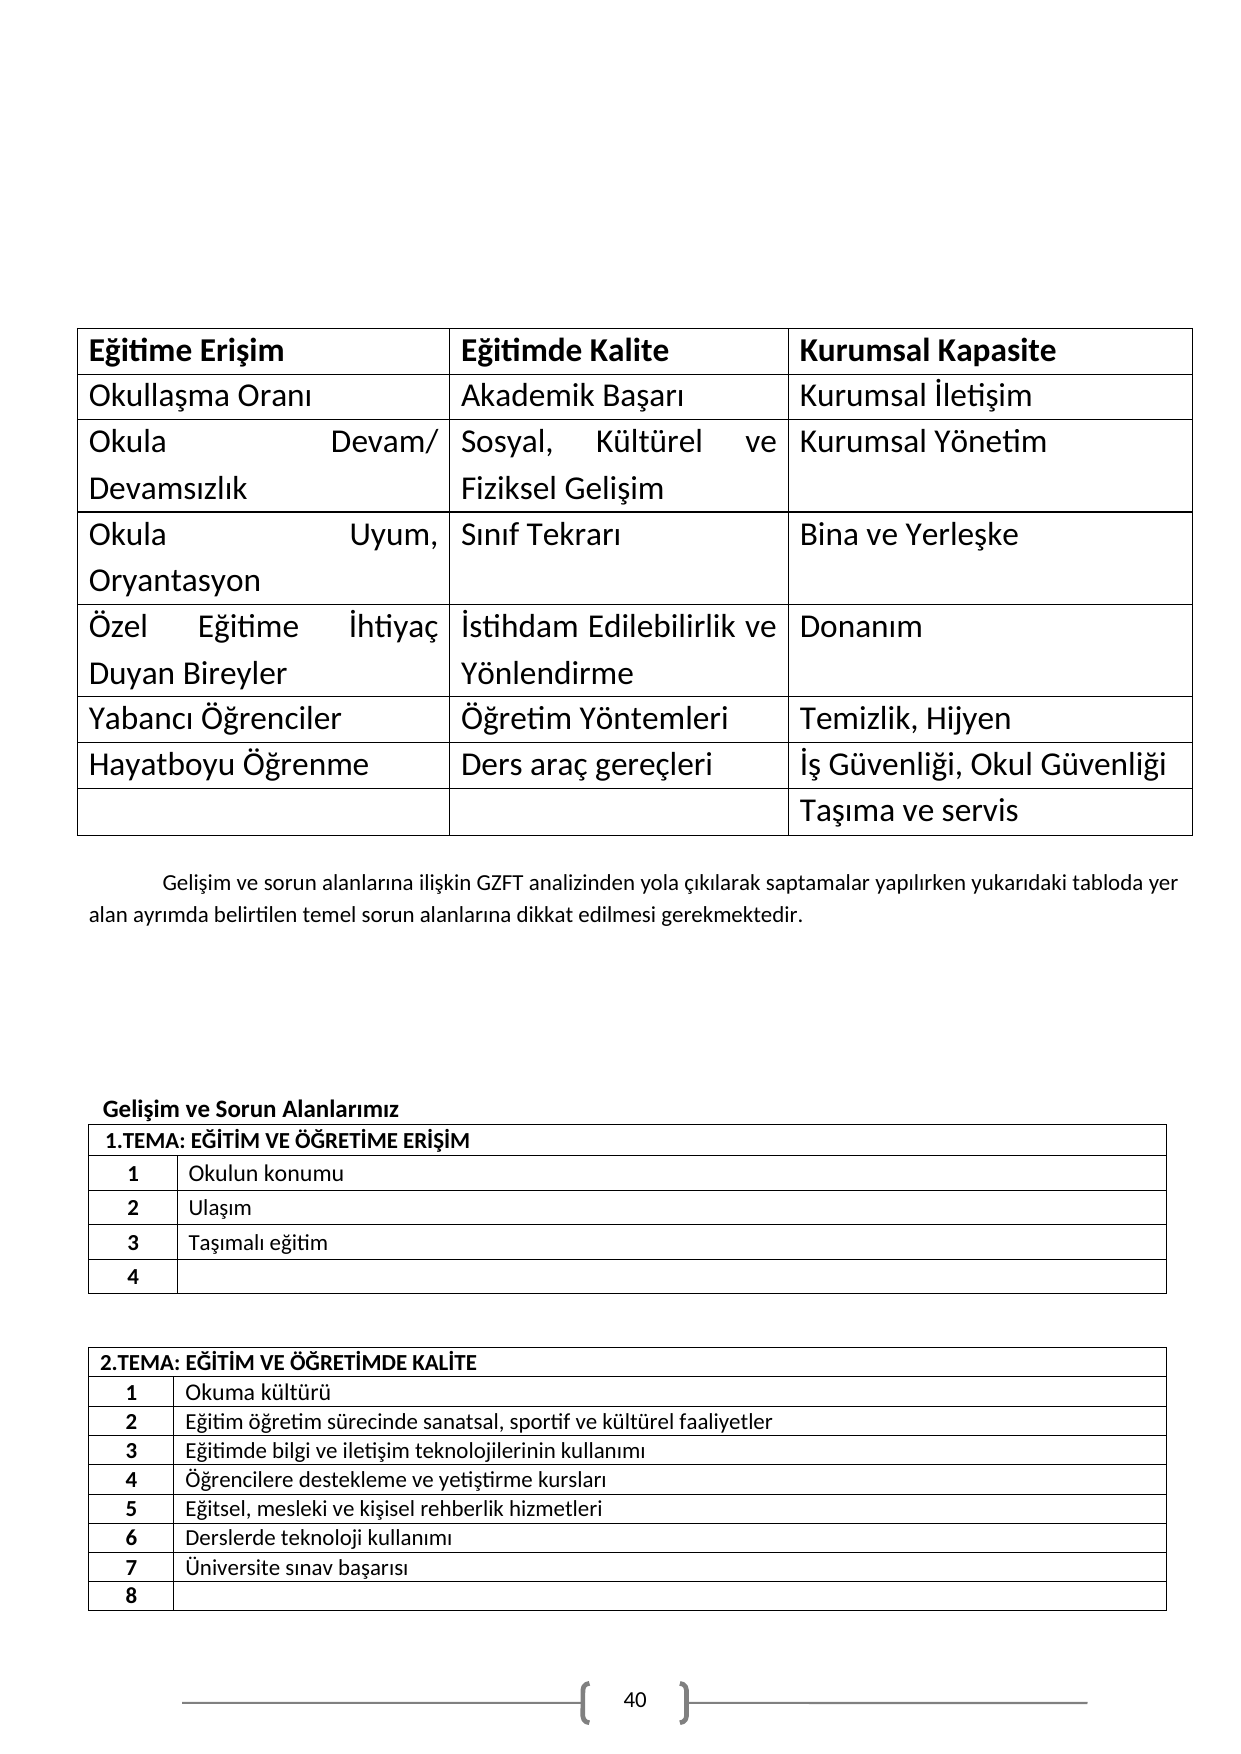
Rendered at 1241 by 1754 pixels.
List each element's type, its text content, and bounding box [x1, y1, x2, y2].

table_cell 4 [89, 1465, 173, 1493]
table_cell Okula Devam/ Devamsızlık [78, 420, 449, 511]
table_cell 2 [89, 1407, 173, 1435]
table_cell Donanım [789, 605, 1192, 696]
text Gelişim ve sorun alanlarına ilişkin GZFT analizinden yola çıkılarak saptamalar yapılırken yukarıdaki tabloda yer alan ayrımda belirtilen temel sorun alanlarına dikkat edilmesi gerekmektedir. [88, 868, 1181, 928]
table_cell Öğrencilere destekleme ve yetiştirme kursları [174, 1465, 1166, 1493]
table_header Eğitimde Kalite [450, 329, 788, 373]
table_cell Eğitim öğretim sürecinde sanatsal, sportif ve kültürel faaliyetler [174, 1407, 1166, 1435]
table_cell [78, 789, 449, 835]
table_cell 8 [89, 1582, 173, 1610]
table_cell 3 [89, 1225, 177, 1258]
table_cell Hayatboyu Öğrenme [78, 743, 449, 787]
table_cell 6 [89, 1524, 173, 1552]
table_cell Okullaşma Oranı [78, 375, 449, 419]
table_cell Temizlik, Hijyen [789, 697, 1192, 742]
table_cell Özel Eğitime İhtiyaç Duyan Bireyler [78, 605, 449, 696]
table_cell İstihdam Edilebilirlik ve Yönlendirme [450, 605, 788, 696]
table_cell Taşımalı eğitim [178, 1225, 1166, 1258]
table_cell Ders araç gereçleri [450, 743, 788, 787]
table_cell Sınıf Tekrarı [450, 513, 788, 604]
table_cell Akademik Başarı [450, 375, 788, 419]
table_cell 4 [89, 1260, 177, 1293]
table_cell Kurumsal İletişim [789, 375, 1192, 419]
table_cell 7 [89, 1553, 173, 1581]
table_cell Bina ve Yerleşke [789, 513, 1192, 604]
table_cell 1 [89, 1377, 173, 1406]
table_cell Taşıma ve servis [789, 789, 1192, 835]
table_cell Kurumsal Yönetim [789, 420, 1192, 511]
table_cell Ulaşım [178, 1191, 1166, 1224]
table_cell 1 [89, 1156, 177, 1190]
table_cell Öğretim Yöntemleri [450, 697, 788, 742]
table_cell Okula Uyum, Oryantasyon [78, 513, 449, 604]
table_header Eğitime Erişim [78, 329, 449, 373]
table_cell Okulun konumu [178, 1156, 1166, 1190]
table_header Kurumsal Kapasite [789, 329, 1192, 373]
table_cell Üniversite sınav başarısı [174, 1553, 1166, 1581]
table_cell Okuma kültürü [174, 1377, 1166, 1406]
table_cell 3 [89, 1436, 173, 1464]
table_header 1.TEMA: EĞİTİM VE ÖĞRETİME ERİŞİM [89, 1125, 1166, 1155]
table_cell [178, 1260, 1166, 1293]
table_cell Eğitimde bilgi ve iletişim teknolojilerinin kullanımı [174, 1436, 1166, 1464]
table_header 2.TEMA: EĞİTİM VE ÖĞRETİMDE KALİTE [89, 1348, 1166, 1376]
table_cell [174, 1582, 1166, 1610]
table_cell [450, 789, 788, 835]
table_cell Sosyal, Kültürel ve Fiziksel Gelişim [450, 420, 788, 511]
table_cell Yabancı Öğrenciler [78, 697, 449, 742]
subtitle Gelişim ve Sorun Alanlarımız [103, 1093, 1181, 1124]
table_cell Eğitsel, mesleki ve kişisel rehberlik hizmetleri [174, 1495, 1166, 1522]
table_cell 2 [89, 1191, 177, 1224]
table_cell Derslerde teknoloji kullanımı [174, 1524, 1166, 1552]
table_cell İş Güvenliği, Okul Güvenliği [789, 743, 1192, 787]
table_cell 5 [89, 1495, 173, 1522]
